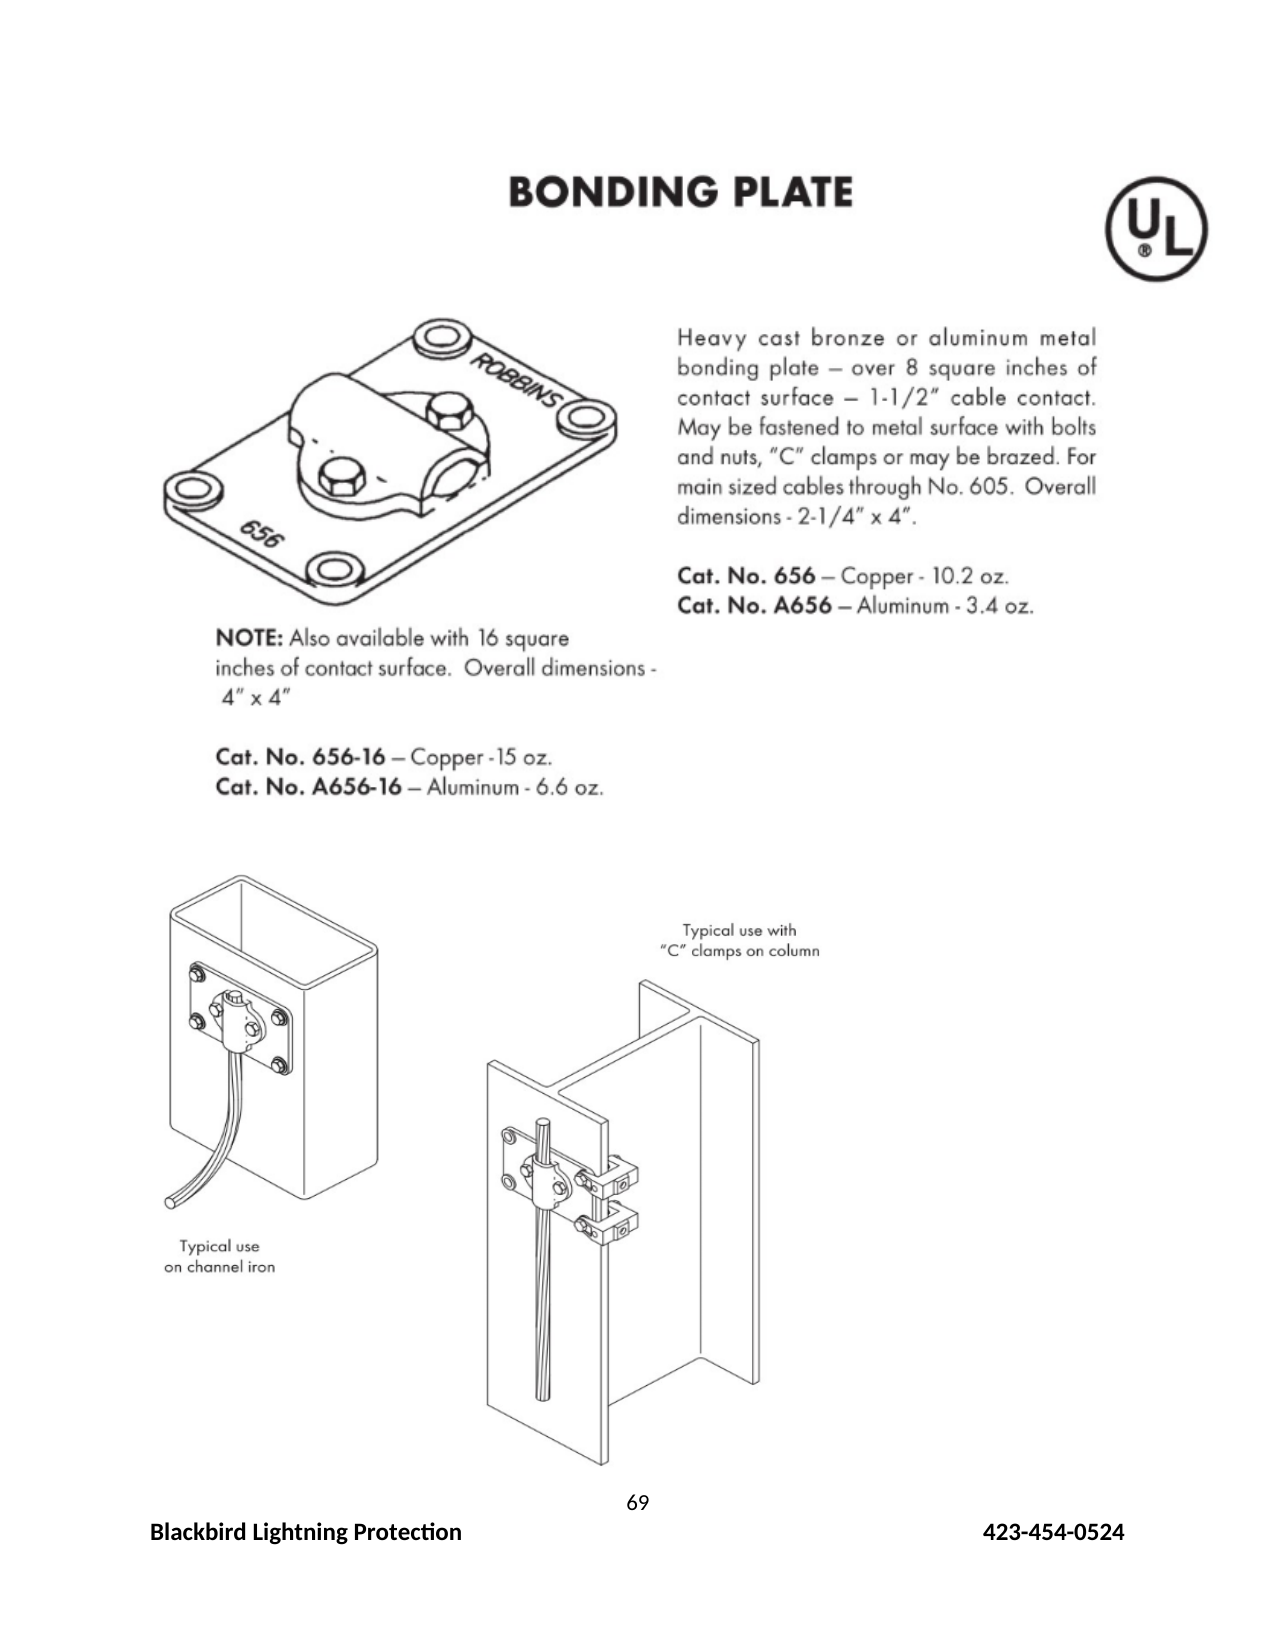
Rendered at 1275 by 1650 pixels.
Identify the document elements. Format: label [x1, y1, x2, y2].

picture [150, 150, 1216, 803]
picture [150, 871, 826, 1471]
